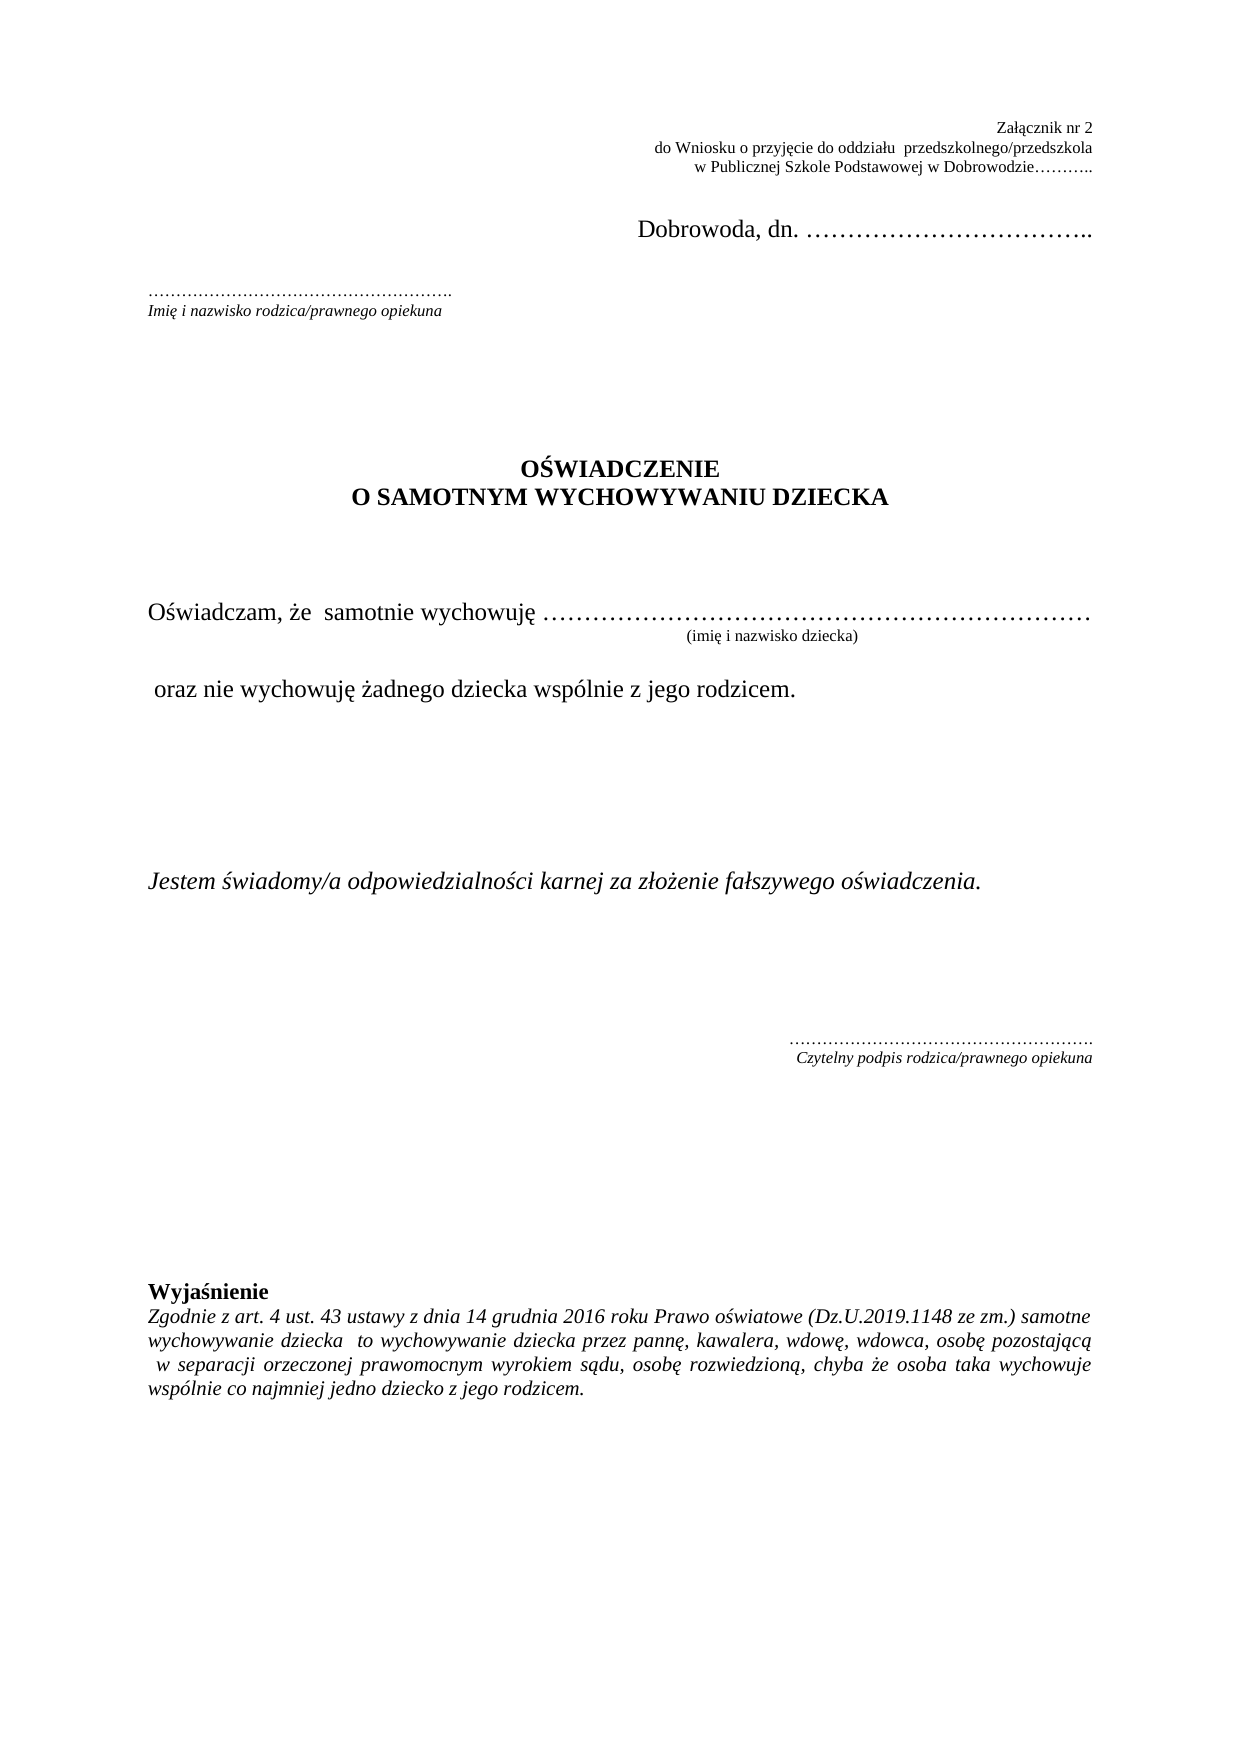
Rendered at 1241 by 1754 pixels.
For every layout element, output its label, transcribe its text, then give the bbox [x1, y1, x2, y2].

text Imię i nazwisko rodzica/prawnego opiekuna [148, 300, 1093, 319]
text (imię i nazwisko dziecka) [148, 626, 1093, 645]
text oraz nie wychowuję żadnego dziecka wspólnie z jego rodzicem. [148, 674, 1093, 703]
text w Publicznej Szkole Podstawowej w Dobrowodzie……….. [148, 157, 1093, 176]
text Wyjaśnienie [148, 1278, 1093, 1304]
text Zgodnie z art. 4 ust. 43 ustawy z dnia 14 grudnia 2016 roku Prawo oświatowe (Dz.U.2019.1148 ze zm.) samotne wychowywanie dziecka to wychowywanie dziecka przez pannę, kawalera, wdowę, wdowca, osobę pozostającą w separacji orzeczonej prawomocnym wyrokiem sądu, osobę rozwiedzioną, chyba że osoba taka wychowuje wspólnie co najmniej jedno dziecko z jego rodzicem. [148, 1304, 1093, 1400]
text OŚWIADCZENIE O SAMOTNYM WYCHOWYWANIU DZIECKA [148, 454, 1093, 511]
text Jestem świadomy/a odpowiedzialności karnej za złożenie fałszywego oświadczenia. [148, 866, 1093, 894]
text Dobrowoda, dn. …………………………….. [148, 214, 1093, 243]
text Załącznik nr 2 [148, 118, 1093, 137]
text Oświadczam, że samotnie wychowuję ………………………………………………………… [148, 597, 1093, 626]
text do Wniosku o przyjęcie do oddziału przedszkolnego/przedszkola [148, 137, 1093, 157]
text ………………………………………………. [148, 281, 1093, 300]
text ………………………………………………. [148, 1029, 1093, 1048]
text Czytelny podpis rodzica/prawnego opiekuna [148, 1048, 1093, 1067]
